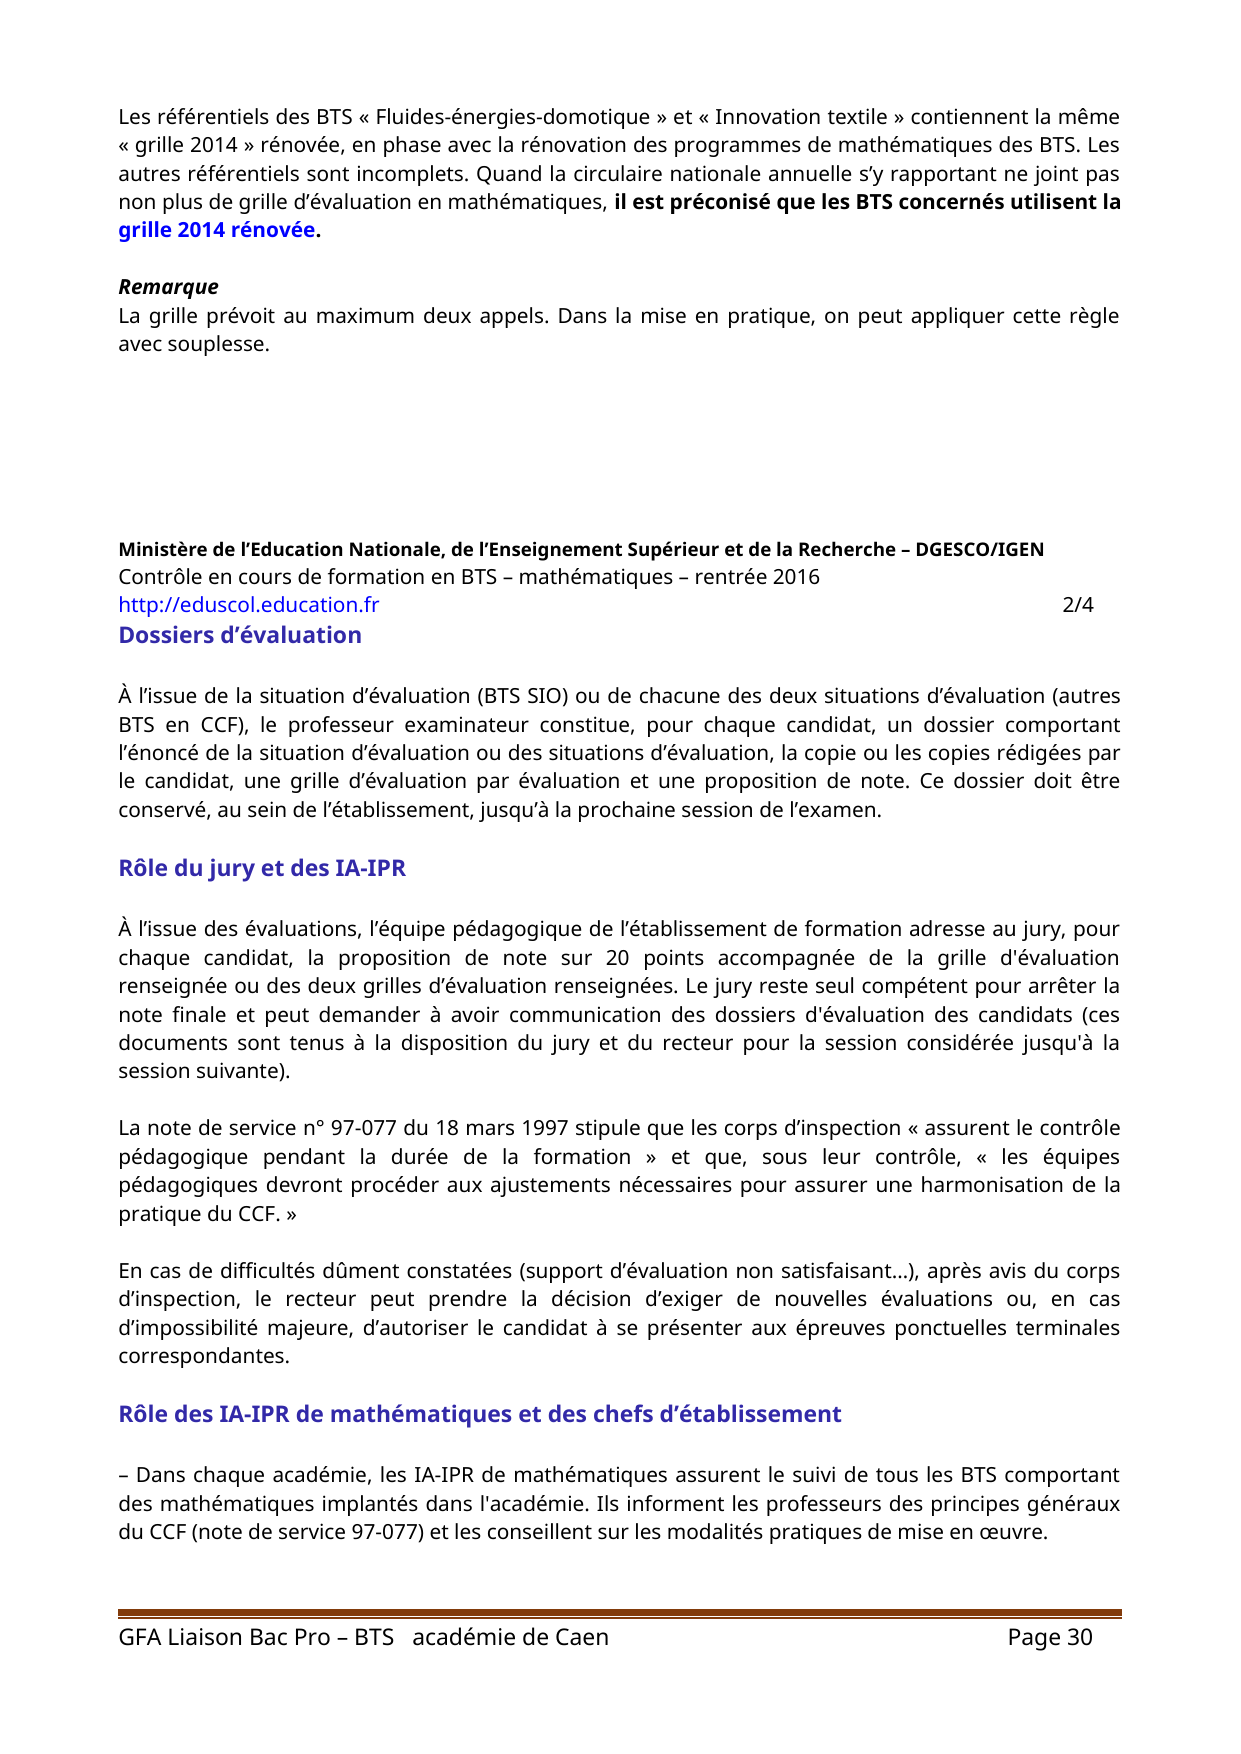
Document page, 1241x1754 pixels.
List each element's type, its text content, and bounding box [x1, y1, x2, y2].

text – Dans chaque académie, les IA-IPR de mathématiques assurent le suivi de tous les BTS comportant des mathématiques implantés dans l'académie. Ils informent les professeurs des principes généraux du CCF (note de service 97-077) et les conseillent sur les modalités pratiques de mise en œuvre. [118, 1460, 1122, 1546]
text La note de service n° 97-077 du 18 mars 1997 stipule que les corps d’inspection « assurent le contrôle pédagogique pendant la durée de la formation » et que, sous leur contrôle, « les équipes pédagogiques devront procéder aux ajustements nécessaires pour assurer une harmonisation de la pratique du CCF. » [118, 1113, 1122, 1227]
text Remarque [118, 272, 1122, 301]
text Les référentiels des BTS « Fluides-énergies-domotique » et « Innovation textile » contiennent la même « grille 2014 » rénovée, en phase avec la rénovation des programmes de mathématiques des BTS. Les autres référentiels sont incomplets. Quand la circulaire nationale annuelle s’y rapportant ne joint pas non plus de grille d’évaluation en mathématiques, il est préconisé que les BTS concernés utilisent la grille 2014 rénovée. [118, 102, 1122, 244]
text Ministère de l’Education Nationale, de l’Enseignement Supérieur et de la Recherche – DGESCO/IGEN [118, 536, 1122, 562]
text À l’issue des évaluations, l’équipe pédagogique de l’établissement de formation adresse au jury, pour chaque candidat, la proposition de note sur 20 points accompagnée de la grille d'évaluation renseignée ou des deux grilles d’évaluation renseignées. Le jury reste seul compétent pour arrêter la note finale et peut demander à avoir communication des dossiers d'évaluation des candidats (ces documents sont tenus à la disposition du jury et du recteur pour la session considérée jusqu'à la session suivante). [118, 914, 1122, 1085]
text Rôle des IA-IPR de mathématiques et des chefs d’établissement [118, 1398, 1122, 1429]
text Contrôle en cours de formation en BTS – mathématiques – rentrée 2016 [118, 562, 1122, 590]
text La grille prévoit au maximum deux appels. Dans la mise en pratique, on peut appliquer cette règle avec souplesse. [118, 301, 1122, 358]
text http://eduscol.education.fr 2/4 [118, 590, 1122, 619]
text Rôle du jury et des IA-IPR [118, 852, 1122, 883]
text En cas de difficultés dûment constatées (support d’évaluation non satisfaisant…), après avis du corps d’inspection, le recteur peut prendre la décision d’exiger de nouvelles évaluations ou, en cas d’impossibilité majeure, d’autoriser le candidat à se présenter aux épreuves ponctuelles terminales correspondantes. [118, 1256, 1122, 1369]
text À l’issue de la situation d’évaluation (BTS SIO) ou de chacune des deux situations d’évaluation (autres BTS en CCF), le professeur examinateur constitue, pour chaque candidat, un dossier comportant l’énoncé de la situation d’évaluation ou des situations d’évaluation, la copie ou les copies rédigées par le candidat, une grille d’évaluation par évaluation et une proposition de note. Ce dossier doit être conservé, au sein de l’établissement, jusqu’à la prochaine session de l’examen. [118, 681, 1122, 823]
text Dossiers d’évaluation [118, 619, 1122, 650]
